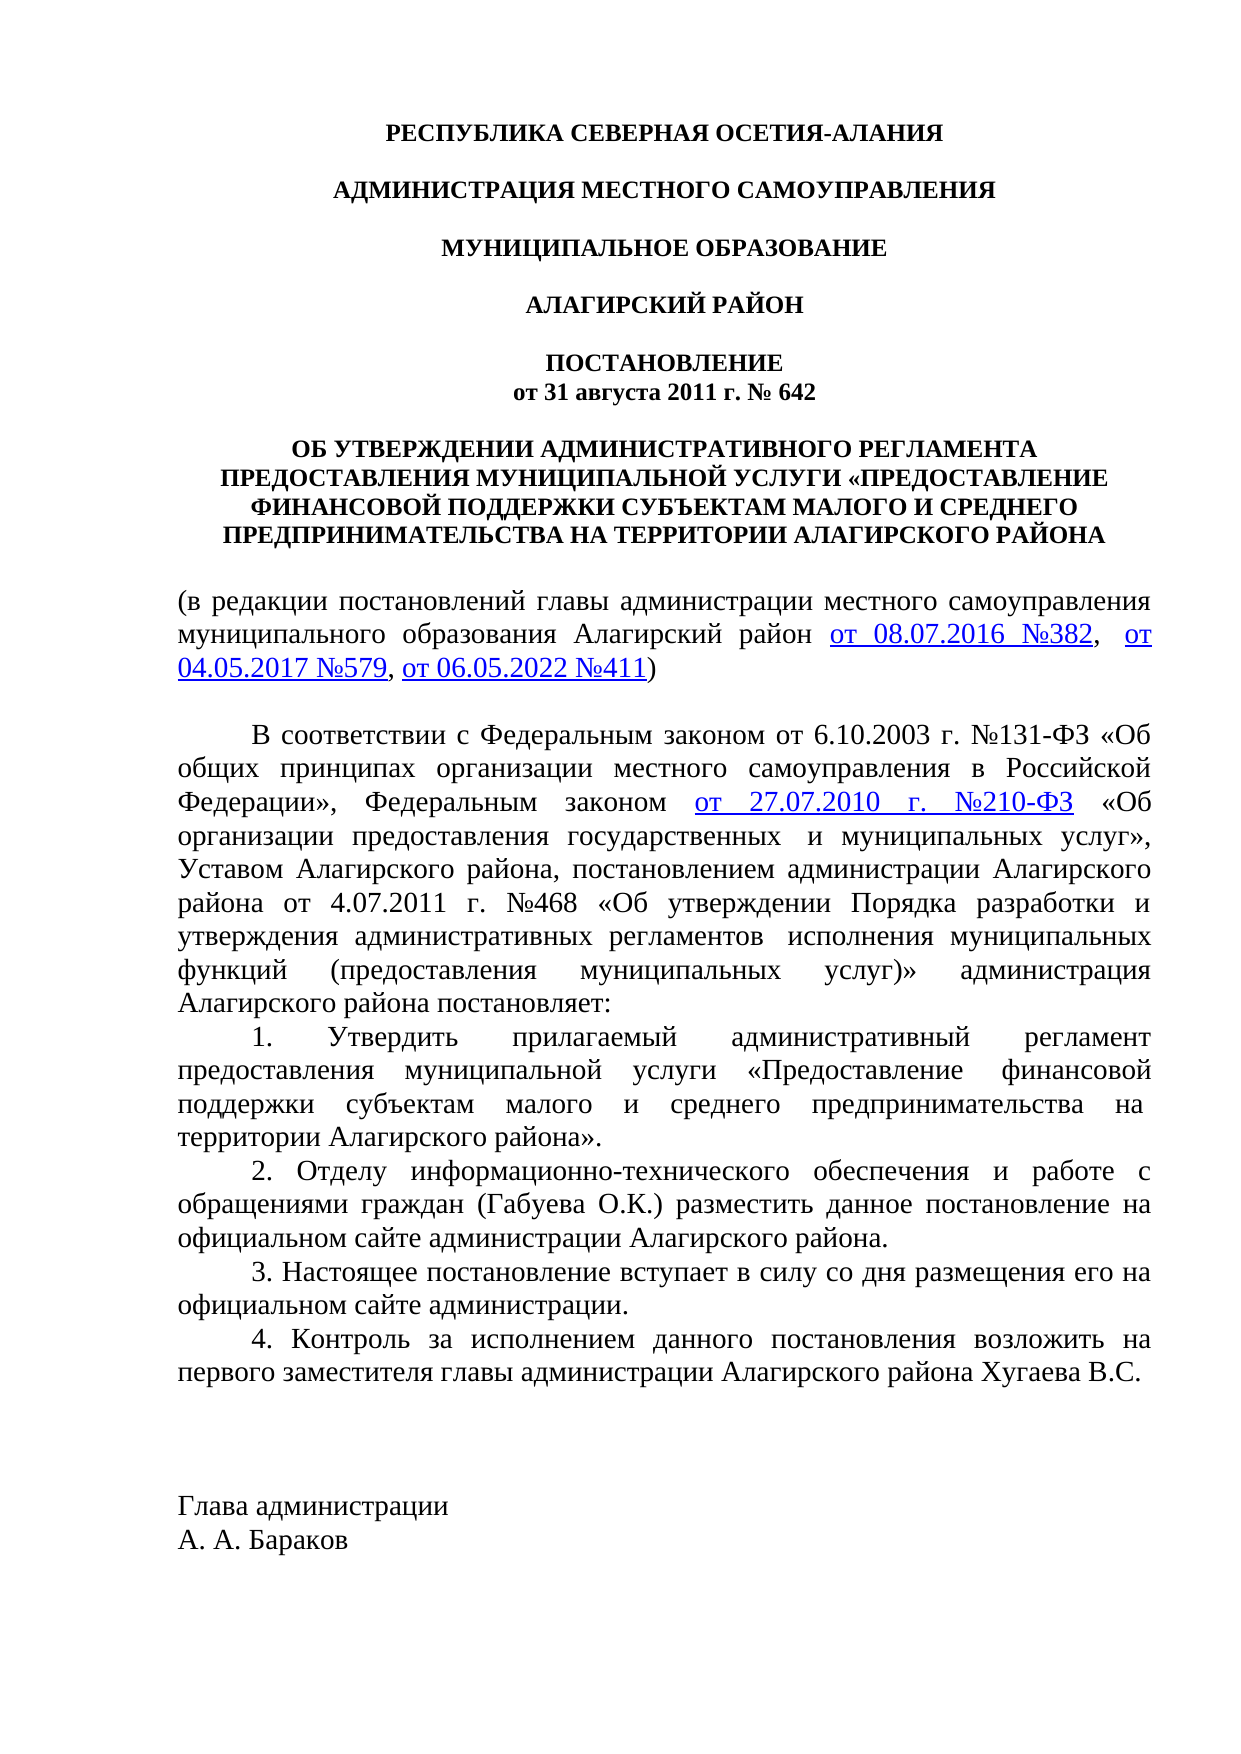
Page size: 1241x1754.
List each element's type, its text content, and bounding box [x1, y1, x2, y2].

text 2. Отделу информационно-технического обеспечения и работе с обращениями граждан (Габуева О.К.) разместить данное постановление на официальном сайте администрации Алагирского района. [177, 1153, 1152, 1254]
text АЛАГИРСКИЙ РАЙОН [177, 291, 1152, 319]
text 3. Настоящее постановление вступает в силу со дня размещения его на официальном сайте администрации. [177, 1254, 1152, 1321]
text РЕСПУБЛИКА СЕВЕРНАЯ ОСЕТИЯ-АЛАНИЯ [177, 118, 1152, 147]
text А. А. Бараков [177, 1522, 1152, 1556]
text ОБ УТВЕРЖДЕНИИ АДМИНИСТРАТИВНОГО РЕГЛАМЕНТА ПРЕДОСТАВЛЕНИЯ МУНИЦИПАЛЬНОЙ УСЛУГИ «ПРЕДОСТАВЛЕНИЕ ФИНАНСОВОЙ ПОДДЕРЖКИ СУБЪЕКТАМ МАЛОГО И СРЕДНЕГО ПРЕДПРИНИМАТЕЛЬСТВА НА ТЕРРИТОРИИ АЛАГИРСКОГО РАЙОНА [177, 434, 1152, 549]
text 1. Утвердить прилагаемый административный регламент предоставления муниципальной услуги «Предоставление финансовой поддержки субъектам малого и среднего предпринимательства на территории Алагирского района». [177, 1019, 1152, 1153]
text ПОСТАНОВЛЕНИЕ [177, 348, 1152, 377]
text Глава администрации [177, 1488, 1152, 1522]
text АДМИНИСТРАЦИЯ МЕСТНОГО САМОУПРАВЛЕНИЯ [177, 176, 1152, 204]
text (в редакции постановлений главы администрации местного самоуправления муниципального образования Алагирский район от 08.07.2016 №382, от 04.05.2017 №579, от 06.05.2022 №411) [177, 583, 1152, 683]
text В соответствии с Федеральным законом от 6.10.2003 г. №131-ФЗ «Об общих принципах организации местного самоуправления в Российской Федерации», Федеральным законом от 27.07.2010 г. №210-ФЗ «Об организации предоставления государственных и муниципальных услуг», Уставом Алагирского района, постановлением администрации Алагирского района от 4.07.2011 г. №468 «Об утверждении Порядка разработки и утверждения административных регламентов исполнения муниципальных функций (предоставления муниципальных услуг)» администрация Алагирского района постановляет: [177, 717, 1152, 1019]
text от 31 августа 2011 г. № 642 [177, 377, 1152, 406]
text МУНИЦИПАЛЬНОЕ ОБРАЗОВАНИЕ [177, 233, 1152, 262]
text 4. Контроль за исполнением данного постановления возложить на первого заместителя главы администрации Алагирского района Хугаева В.С. [177, 1321, 1152, 1388]
